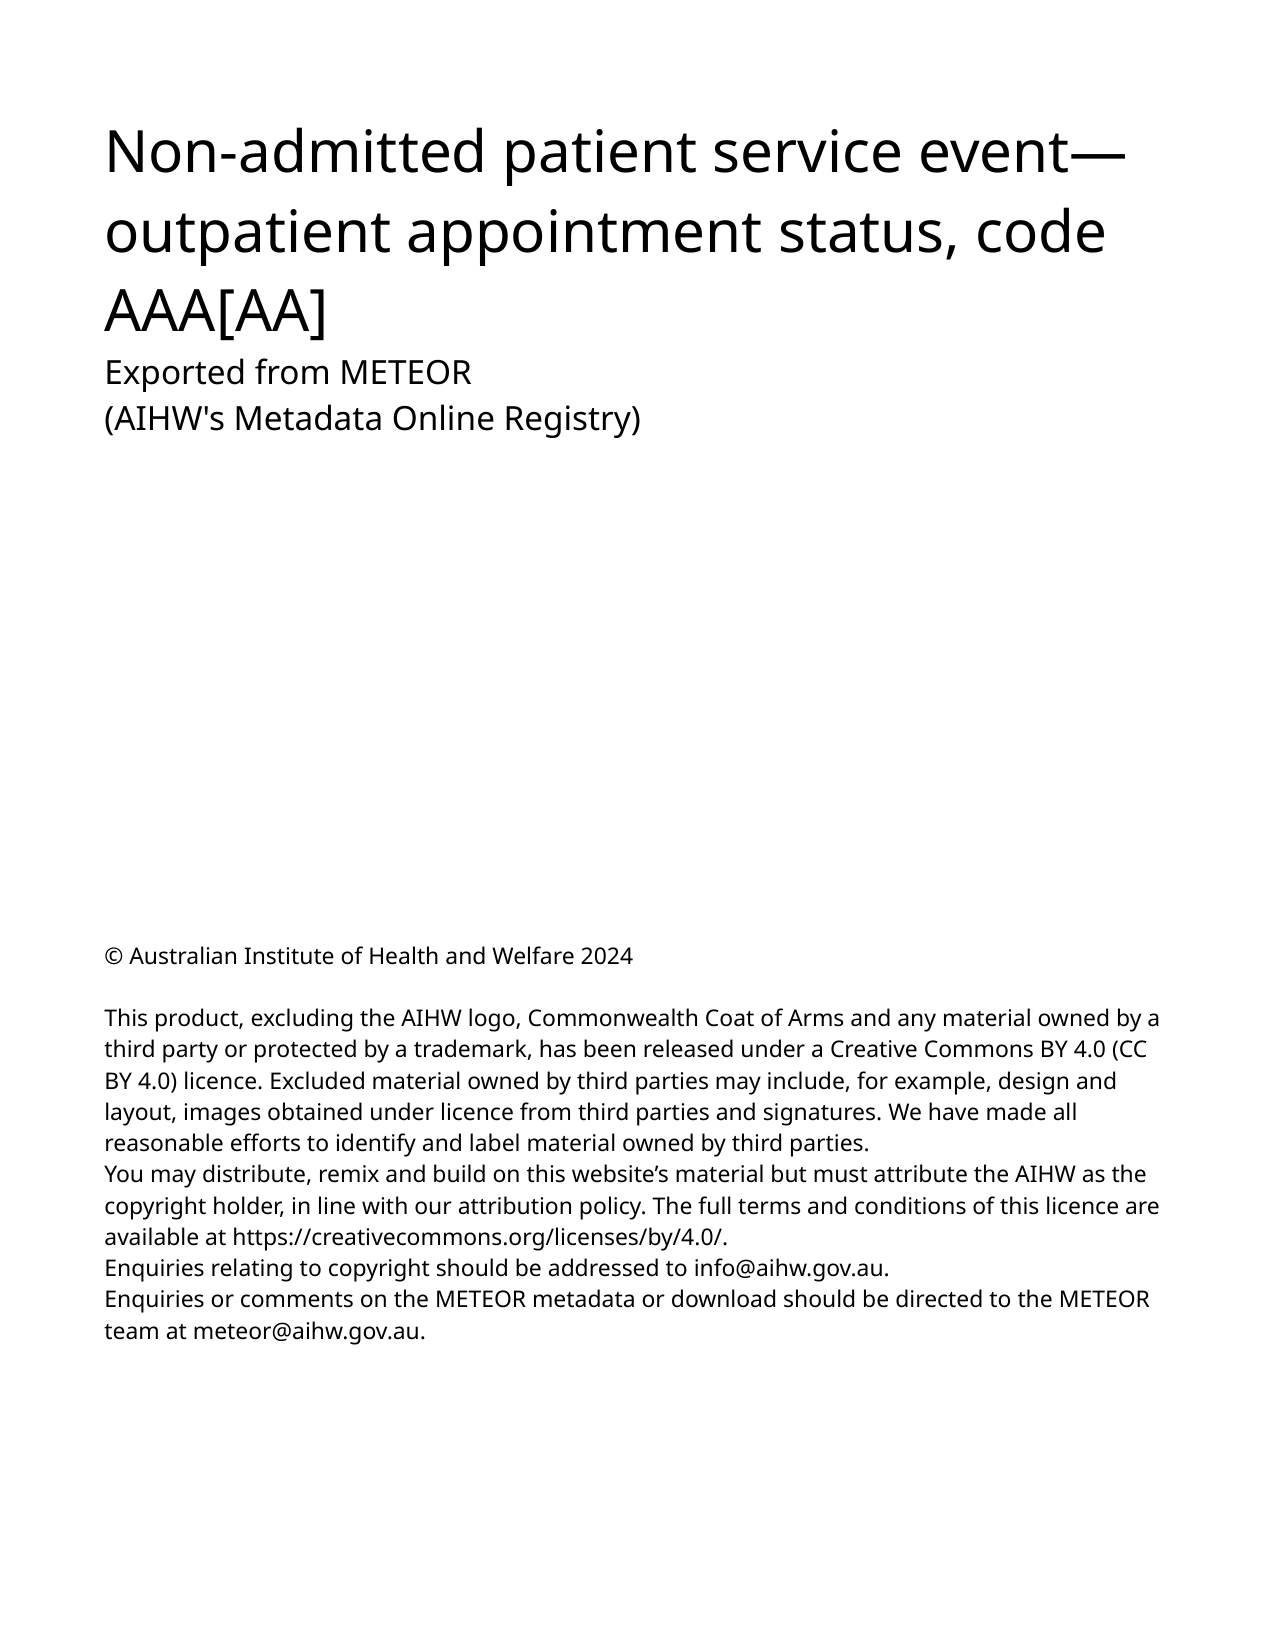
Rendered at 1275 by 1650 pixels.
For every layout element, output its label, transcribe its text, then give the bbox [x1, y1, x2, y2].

text This product, excluding the AIHW logo, Commonwealth Coat of Arms and any material owned by a third party or protected by a trademark, has been released under a Creative Commons BY 4.0 (CC BY 4.0) licence. Excluded material owned by third parties may include, for example, design and layout, images obtained under licence from third parties and signatures. We have made all reasonable efforts to identify and label material owned by third parties. [104, 1002, 1171, 1158]
title Non-admitted patient service event—outpatient appointment status, code AAA[AA] [104, 110, 1171, 349]
text © Australian Institute of Health and Welfare 2024 [104, 940, 1171, 971]
subtitle Exported from METEOR [104, 349, 1171, 394]
text Enquiries or comments on the METEOR metadata or download should be directed to the METEOR team at meteor@aihw.gov.au. [104, 1283, 1171, 1346]
text Enquiries relating to copyright should be addressed to info@aihw.gov.au. [104, 1252, 1171, 1283]
text You may distribute, remix and build on this website’s material but must attribute the AIHW as the copyright holder, in line with our attribution policy. The full terms and conditions of this licence are available at https://creativecommons.org/licenses/by/4.0/. [104, 1158, 1171, 1252]
subtitle (AIHW's Metadata Online Registry) [104, 394, 1171, 440]
